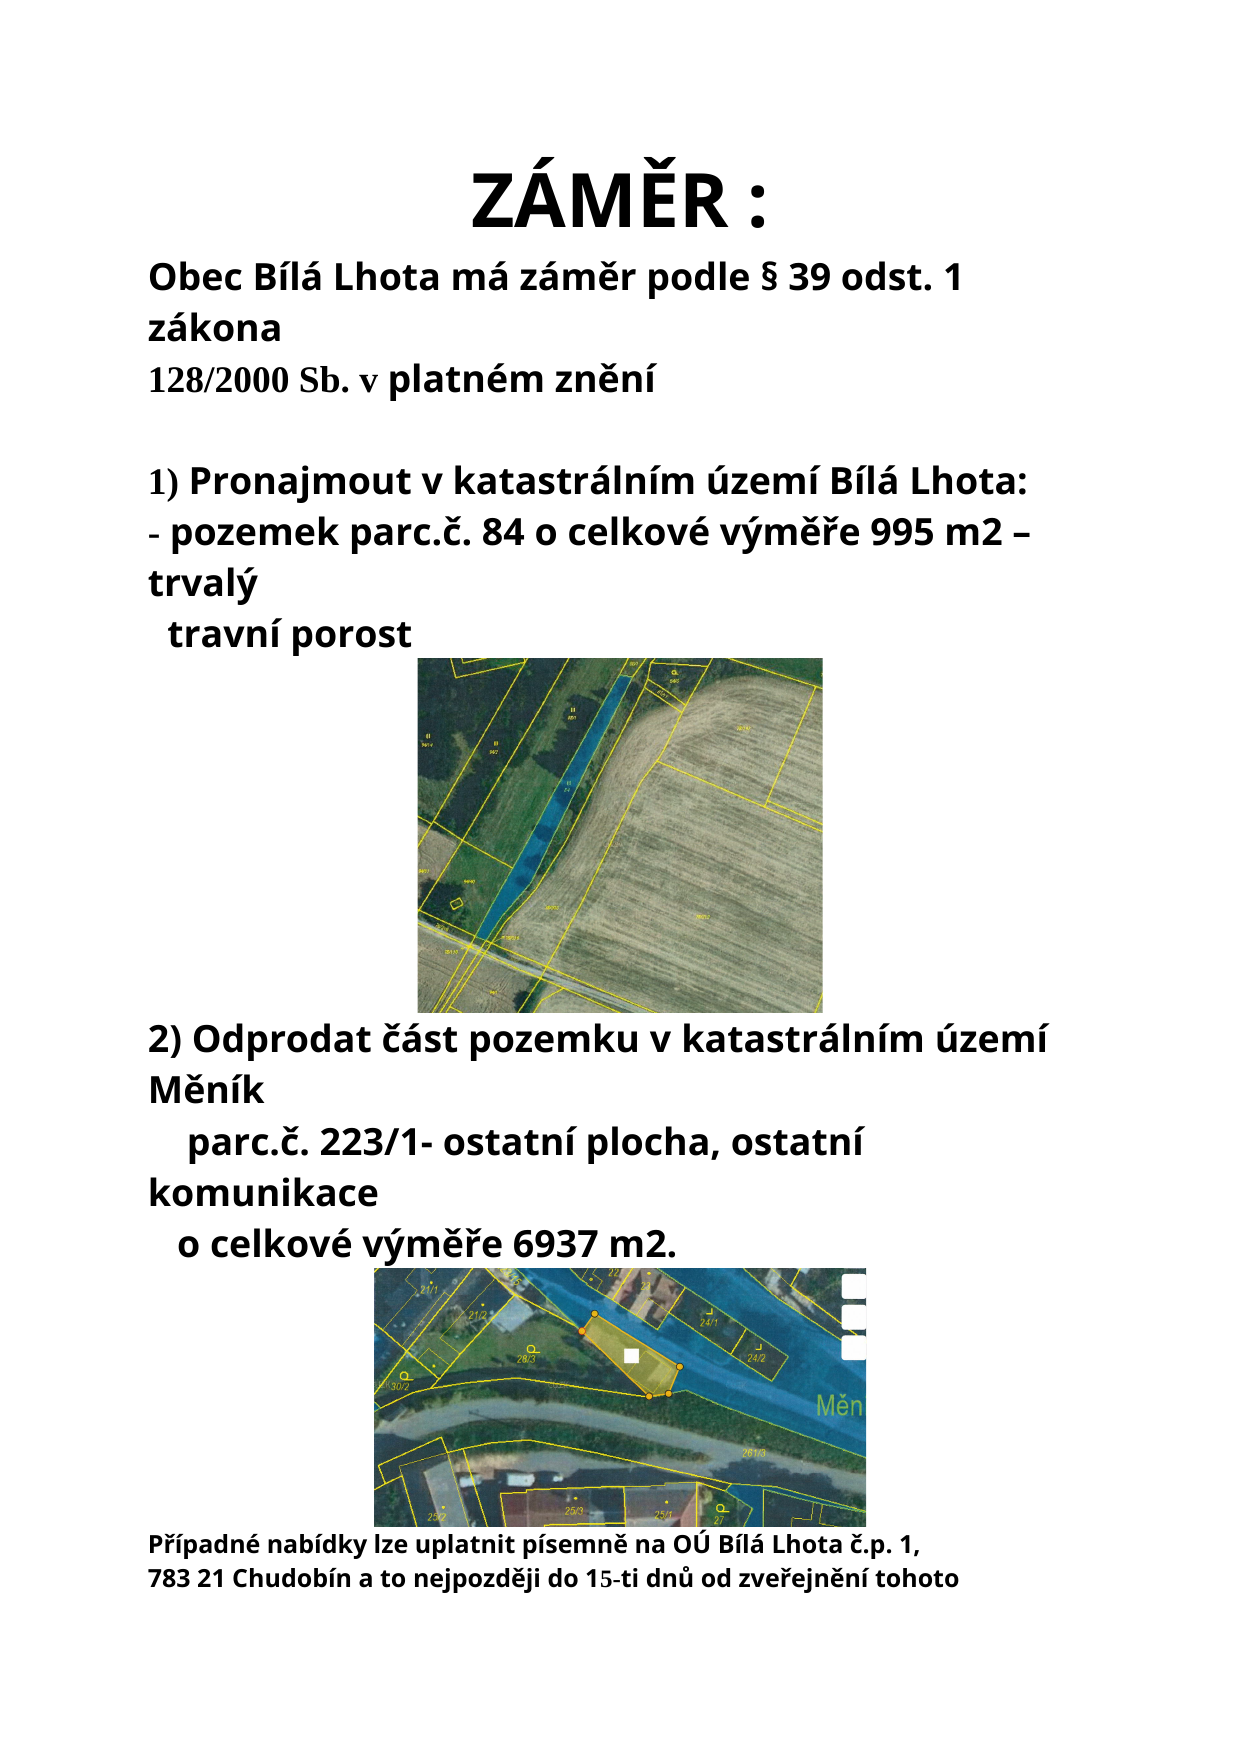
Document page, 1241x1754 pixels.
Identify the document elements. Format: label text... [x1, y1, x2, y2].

text 1) Pronajmout v katastrálním území Bílá Lhota: [148, 454, 1093, 505]
text ZÁMĚR : [148, 148, 1093, 250]
text travní porost [148, 607, 1093, 658]
text Případné nabídky lze uplatnit písemně na OÚ Bílá Lhota č.p. 1, [148, 1527, 1093, 1561]
text 783 21 Chudobín a to nejpozději do 15-ti dnů od zveřejnění tohoto [148, 1561, 1093, 1595]
text Obec Bílá Lhota má záměr podle § 39 odst. 1 zákona [148, 250, 1093, 352]
text 2) Odprodat část pozemku v katastrálním území Měník [148, 1013, 1093, 1115]
text parc.č. 223/1- ostatní plocha, ostatní komunikace [148, 1115, 1093, 1217]
text o celkové výměře 6937 m2. [148, 1217, 1093, 1268]
text 128/2000 Sb. v platném znění [148, 352, 1093, 403]
text - pozemek parc.č. 84 o celkové výměře 995 m2 – trvalý [148, 505, 1093, 607]
